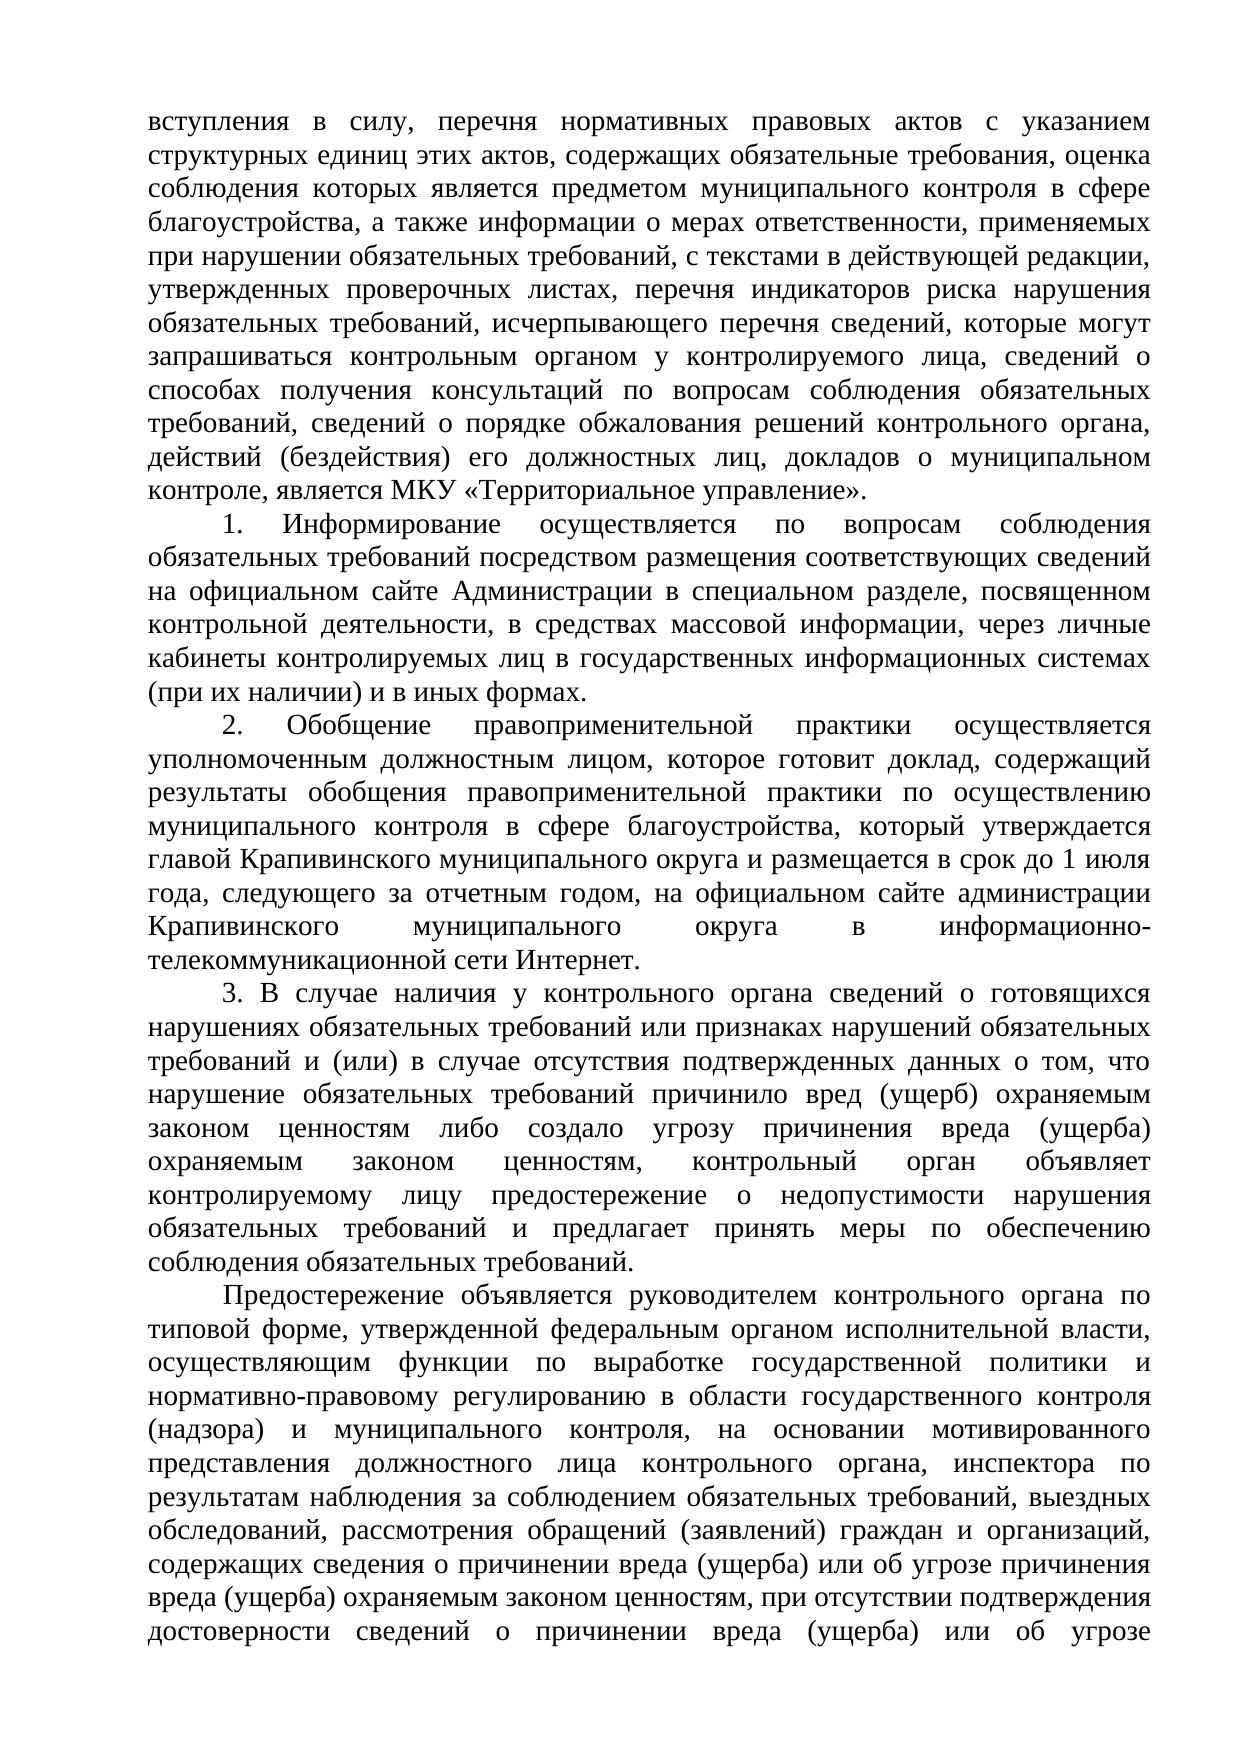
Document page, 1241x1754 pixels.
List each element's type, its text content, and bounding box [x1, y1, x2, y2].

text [148, 1277, 1152, 1646]
text 1. Информирование осуществляется по вопросам соблюдения обязательных требований посредством размещения соответствующих сведений на официальном сайте Администрации в специальном разделе, посвященном контрольной деятельности, в средствах массовой информации, через личные кабинеты контролируемых лиц в государственных информационных системах (при их наличии) и в иных формах. [148, 506, 1152, 707]
text 3. В случае наличия у контрольного органа сведений о готовящихся нарушениях обязательных требований или признаках нарушений обязательных требований и (или) в случае отсутствия подтвержденных данных о том, что нарушение обязательных требований причинило вред (ущерб) охраняемым законом ценностям либо создало угрозу причинения вреда (ущерба) охраняемым законом ценностям, контрольный орган объявляет контролируемому лицу предостережение о недопустимости нарушения обязательных требований и предлагает принять меры по обеспечению соблюдения обязательных требований. [148, 976, 1152, 1277]
text 2. Обобщение правоприменительной практики осуществляется уполномоченным должностным лицом, которое готовит доклад, содержащий результаты обобщения правоприменительной практики по осуществлению муниципального контроля в сфере благоустройства, который утверждается главой Крапивинского муниципального округа и размещается в срок до 1 июля года, следующего за отчетным годом, на официальном сайте администрации Крапивинского муниципального округа в информационно-телекоммуникационной сети Интернет. [148, 707, 1152, 976]
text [148, 103, 1152, 506]
